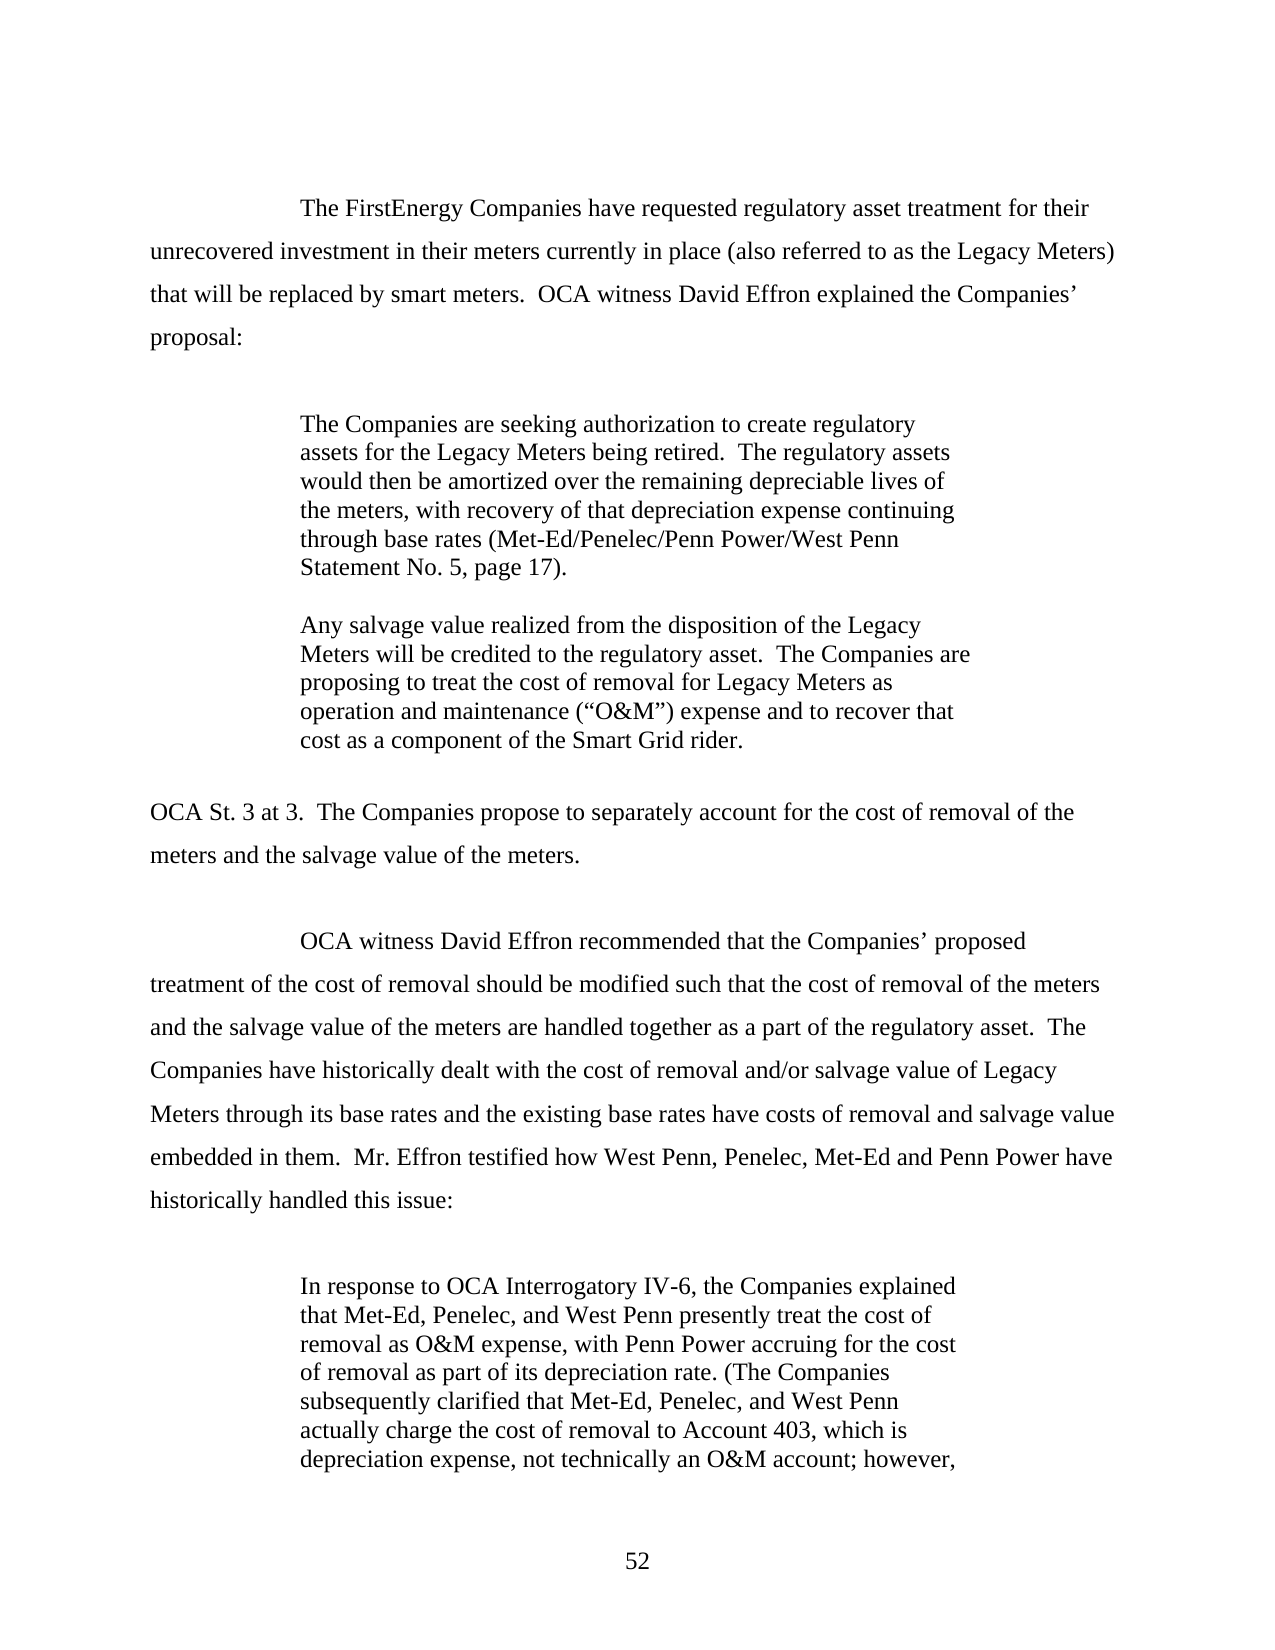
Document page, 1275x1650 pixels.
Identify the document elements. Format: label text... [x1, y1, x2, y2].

text The Companies are seeking authorization to create regulatory assets for the Legacy Meters being retired. The regulatory assets would then be amortized over the remaining depreciable lives of the meters, with recovery of that depreciation expense continuing through base rates (Met-Ed/Penelec/Penn Power/West Penn Statement No. 5, page 17). [300, 409, 975, 581]
text OCA St. 3 at 3. The Companies propose to separately account for the cost of removal of the meters and the salvage value of the meters. [150, 797, 1125, 869]
text Any salvage value realized from the disposition of the Legacy Meters will be credited to the regulatory asset. The Companies are proposing to treat the cost of removal for Legacy Meters as operation and maintenance (“O&M”) expense and to recover that cost as a component of the Smart Grid rider. [300, 610, 975, 754]
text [300, 1271, 975, 1472]
text OCA witness David Effron recommended that the Companies’ proposed treatment of the cost of removal should be modified such that the cost of removal of the meters and the salvage value of the meters are handled together as a part of the regulatory asset. The Companies have historically dealt with the cost of removal and/or salvage value of Legacy Meters through its base rates and the existing base rates have costs of removal and salvage value embedded in them. Mr. Effron testified how West Penn, Penelec, Met-Ed and Penn Power have historically handled this issue: [150, 926, 1125, 1214]
text The FirstEnergy Companies have requested regulatory asset treatment for their unrecovered investment in their meters currently in place (also referred to as the Legacy Meters) that will be replaced by smart meters. OCA witness David Effron explained the Companies’ proposal: [150, 193, 1125, 351]
